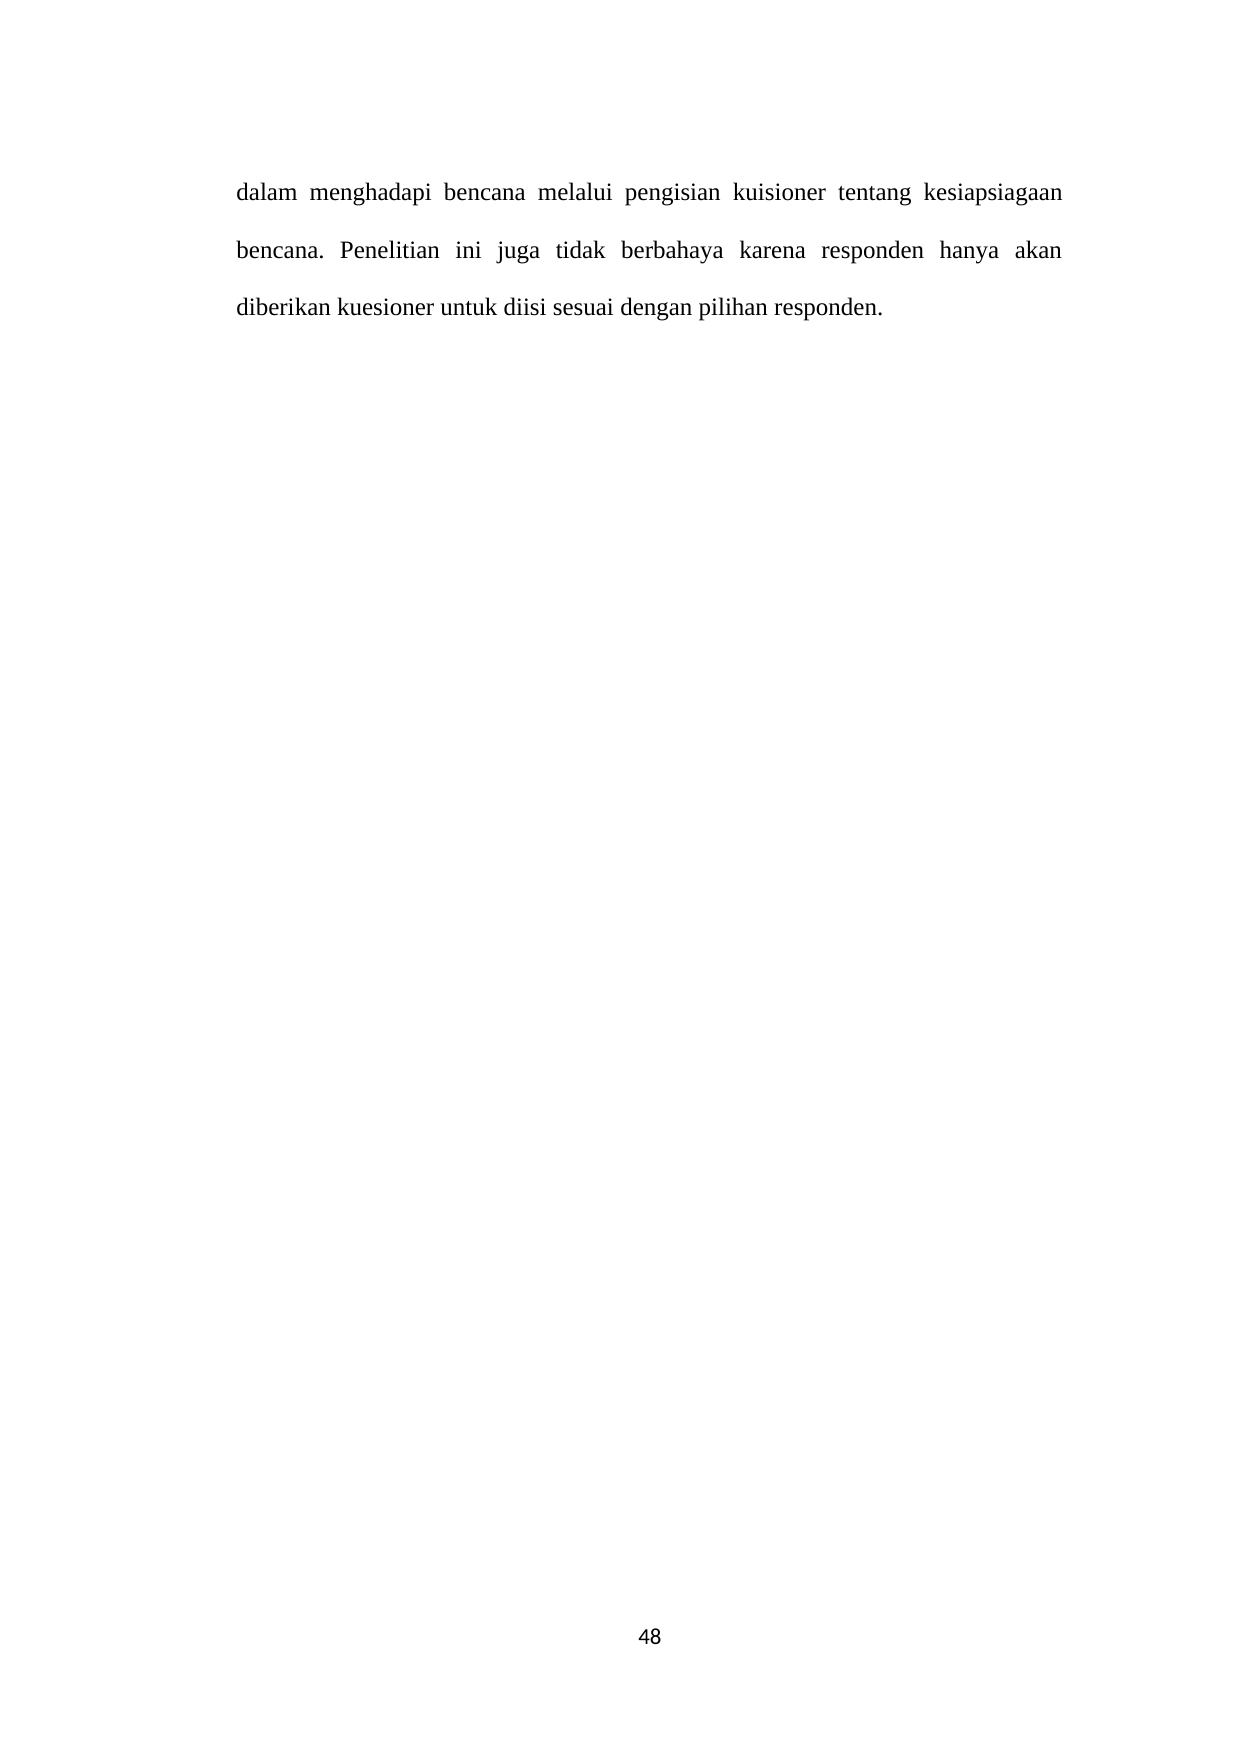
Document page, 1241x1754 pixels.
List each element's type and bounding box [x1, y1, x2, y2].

text [236, 177, 1063, 321]
